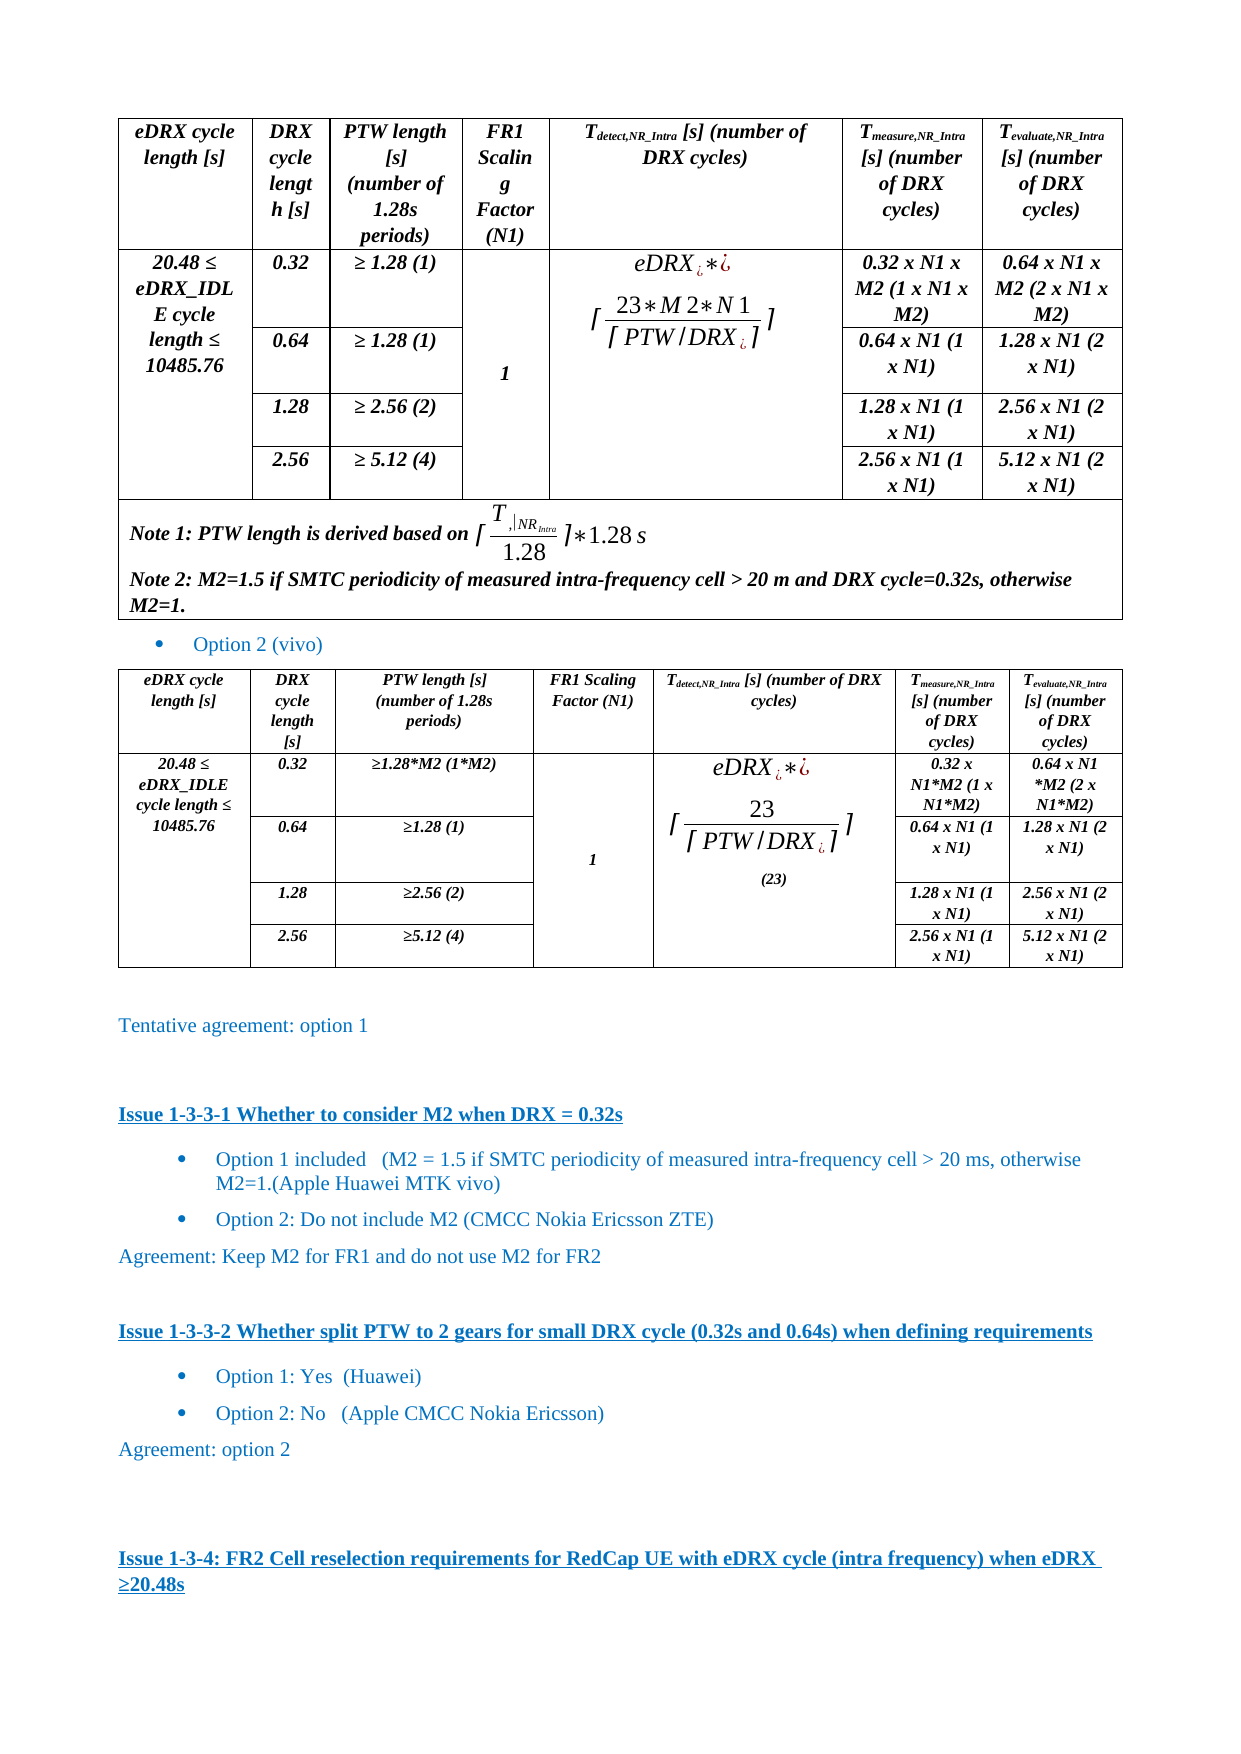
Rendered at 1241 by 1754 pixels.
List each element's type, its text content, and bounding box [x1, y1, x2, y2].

table_cell 1.28 x N1 (2 x N1) [983, 328, 1122, 393]
table_header Tmeasure,NR_Intra [s] (number of DRX cycles) [896, 670, 1009, 753]
table_cell ≥5.12 (4) [336, 925, 533, 967]
text Issue 1-3-3-2 Whether split PTW to 2 gears for small DRX cycle (0.32s and 0.64s) when defining requirements [118, 1319, 1122, 1343]
list Option 2: Do not include M2 (CMCC Nokia Ericsson ZTE) [178, 1207, 1122, 1231]
table_cell Note 1: PTW length is derived based on Note 2: M2=1.5 if SMTC periodicity of measured intra-frequency cell > 20 m and DRX cycle=0.32s, otherwise M2=1. [119, 500, 1122, 619]
text Agreement: option 2 [118, 1437, 1122, 1461]
text Tentative agreement: option 1 [118, 1012, 1122, 1037]
table_cell 0.64 x N1 x M2 (2 x N1 x M2) [983, 250, 1122, 327]
list Option 2: No (Apple CMCC Nokia Ericsson) [178, 1400, 1122, 1424]
table_cell 1.28 x N1 (2 x N1) [1010, 817, 1122, 882]
table_cell 0.64 x N1 (1 x N1) [896, 817, 1009, 882]
text Issue 1-3-3-1 Whether to consider M2 when DRX = 0.32s [118, 1102, 1122, 1126]
table_cell 1.28 x N1 (1 x N1) [896, 883, 1009, 924]
table_header DRX cycle length [s] [253, 119, 329, 248]
table_cell 2.56 x N1 (2 x N1) [983, 394, 1122, 446]
table_cell 2.56 x N1 (1 x N1) [843, 447, 982, 498]
table_header Tdetect,NR_Intra [s] (number of DRX cycles) [550, 119, 842, 248]
table_cell 0.64 x N1 (1 x N1) [843, 328, 982, 393]
table_cell 1 [534, 754, 653, 967]
table_cell 1.28 [253, 394, 329, 446]
table_cell 1.28 x N1 (1 x N1) [843, 394, 982, 446]
table_cell 20.48 ≤ eDRX_IDLE cycle length ≤ 10485.76 [119, 250, 252, 498]
list Option 2 (vivo) [156, 632, 1122, 656]
table_header Tdetect,NR_Intra [s] (number of DRX cycles) [654, 670, 895, 753]
table_cell 0.32 x N1*M2 (1 x N1*M2) [896, 754, 1009, 816]
table_header eDRX cycle length [s] [119, 119, 252, 248]
table_cell 5.12 x N1 (2 x N1) [1010, 925, 1122, 967]
table_header eDRX cycle length [s] [119, 670, 250, 753]
table_cell 0.32 x N1 x M2 (1 x N1 x M2) [843, 250, 982, 327]
table_header FR1 Scaling Factor (N1) [463, 119, 549, 248]
table_cell 1 [463, 250, 549, 498]
table_cell 2.56 x N1 (1 x N1) [896, 925, 1009, 967]
text Agreement: Keep M2 for FR1 and do not use M2 for FR2 [118, 1244, 1122, 1268]
table_cell 2.56 [251, 925, 335, 967]
table_header FR1 Scaling Factor (N1) [534, 670, 653, 753]
table_cell [550, 250, 842, 498]
table_cell 0.32 [251, 754, 335, 816]
table_cell ≥ 1.28 (1) [331, 328, 462, 393]
table_header Tevaluate,NR_Intra [s] (number of DRX cycles) [983, 119, 1122, 248]
table_cell 2.56 x N1 (2 x N1) [1010, 883, 1122, 924]
table_cell 0.64 [253, 328, 329, 393]
table_cell 5.12 x N1 (2 x N1) [983, 447, 1122, 498]
table_cell 0.64 x N1 *M2 (2 x N1*M2) [1010, 754, 1122, 816]
table_cell 2.56 [253, 447, 329, 498]
table_cell ≥ 2.56 (2) [331, 394, 462, 446]
table_cell ≥1.28 (1) [336, 817, 533, 882]
table_cell 1.28 [251, 883, 335, 924]
list Option 1 included (M2 = 1.5 if SMTC periodicity of measured intra-frequency cell > 20 ms, otherwise M2=1.(Apple Huawei MTK vivo) [178, 1147, 1122, 1195]
table_header PTW length [s] (number of 1.28s periods) [336, 670, 533, 753]
table_cell 0.64 [251, 817, 335, 882]
list Option 1: Yes (Huawei) [178, 1364, 1122, 1388]
table_header DRX cycle length [s] [251, 670, 335, 753]
table_cell ≥ 5.12 (4) [331, 447, 462, 498]
table_cell ≥2.56 (2) [336, 883, 533, 924]
table_cell 20.48 ≤ eDRX_IDLE cycle length ≤ 10485.76 [119, 754, 250, 967]
table_cell ≥ 1.28 (1) [331, 250, 462, 327]
table_header Tevaluate,NR_Intra [s] (number of DRX cycles) [1010, 670, 1122, 753]
table_cell (23) [654, 754, 895, 967]
table_header PTW length [s] (number of 1.28s periods) [331, 119, 462, 248]
table_cell ≥1.28*M2 (1*M2) [336, 754, 533, 816]
table_cell 0.32 [253, 250, 329, 327]
table_header Tmeasure,NR_Intra [s] (number of DRX cycles) [843, 119, 982, 248]
text Issue 1-3-4: FR2 Cell reselection requirements for RedCap UE with eDRX cycle (intra frequency) when eDRX ≥20.48s [118, 1546, 1122, 1596]
